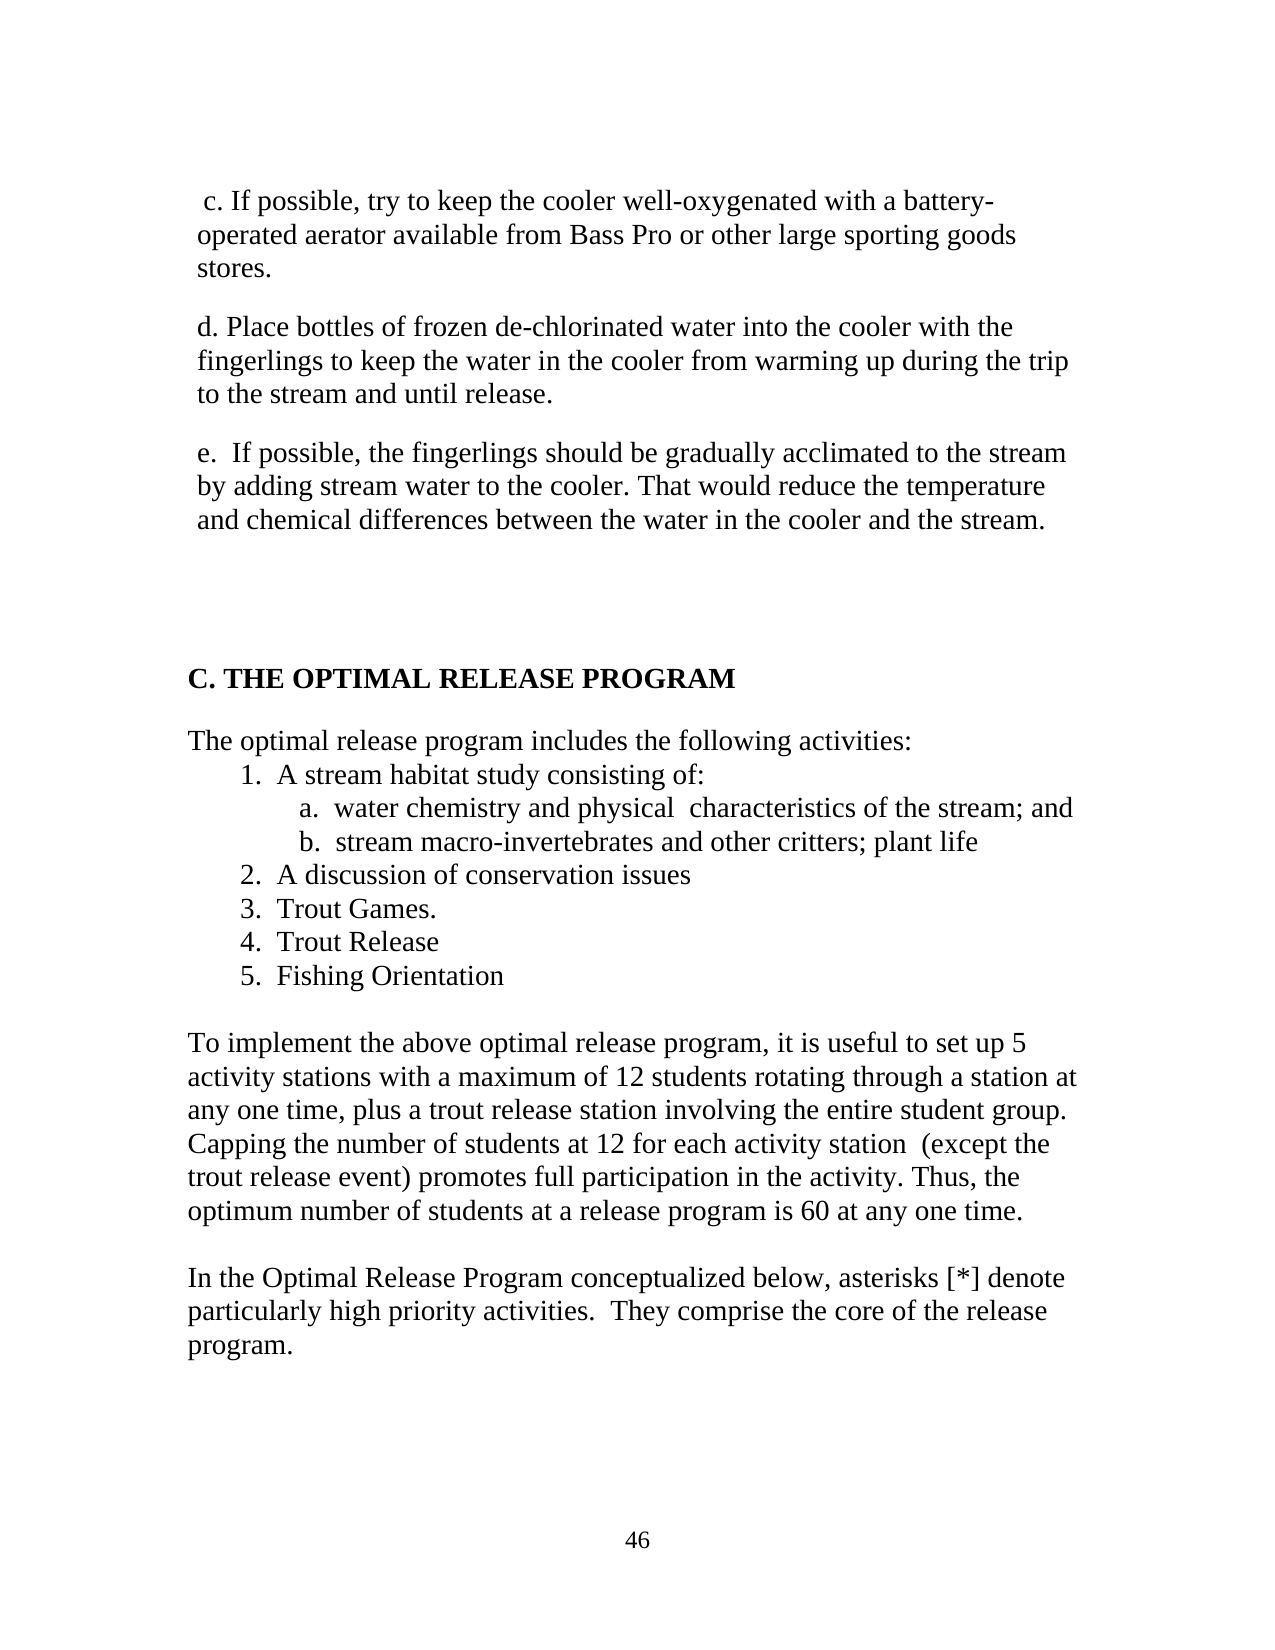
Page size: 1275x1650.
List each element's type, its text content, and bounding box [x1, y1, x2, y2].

text c. If possible, try to keep the cooler well-oxygenated with a battery-operated aerator available from Bass Pro or other large sporting goods stores. [197, 183, 1087, 284]
text 2. A discussion of conservation issues [240, 857, 1087, 891]
text 1. A stream habitat study consisting of: [240, 757, 1087, 790]
text 3. Trout Games. [240, 891, 1087, 924]
text C. THE OPTIMAL RELEASE PROGRAM [187, 661, 1087, 694]
text e. If possible, the fingerlings should be gradually acclimated to the stream by adding stream water to the cooler. That would reduce the temperature and chemical differences between the water in the cooler and the stream. [197, 435, 1087, 535]
text 4. Trout Release [240, 924, 1087, 958]
text The optimal release program includes the following activities: [187, 723, 1087, 757]
text 5. Fishing Orientation [240, 958, 1087, 992]
text a. water chemistry and physical characteristics of the stream; and [240, 790, 1087, 824]
text In the Optimal Release Program conceptualized below, asterisks [*] denote particularly high priority activities. They comprise the core of the release program. [187, 1260, 1087, 1361]
text d. Place bottles of frozen de-chlorinated water into the cooler with the fingerlings to keep the water in the cooler from warming up during the trip to the stream and until release. [197, 309, 1087, 410]
text b. stream macro-invertebrates and other critters; plant life [240, 824, 1087, 857]
text To implement the above optimal release program, it is useful to set up 5 activity stations with a maximum of 12 students rotating through a station at any one time, plus a trout release station involving the entire student group. Capping the number of students at 12 for each activity station (except the trout release event) promotes full participation in the activity. Thus, the optimum number of students at a release program is 60 at any one time. [187, 1025, 1087, 1226]
